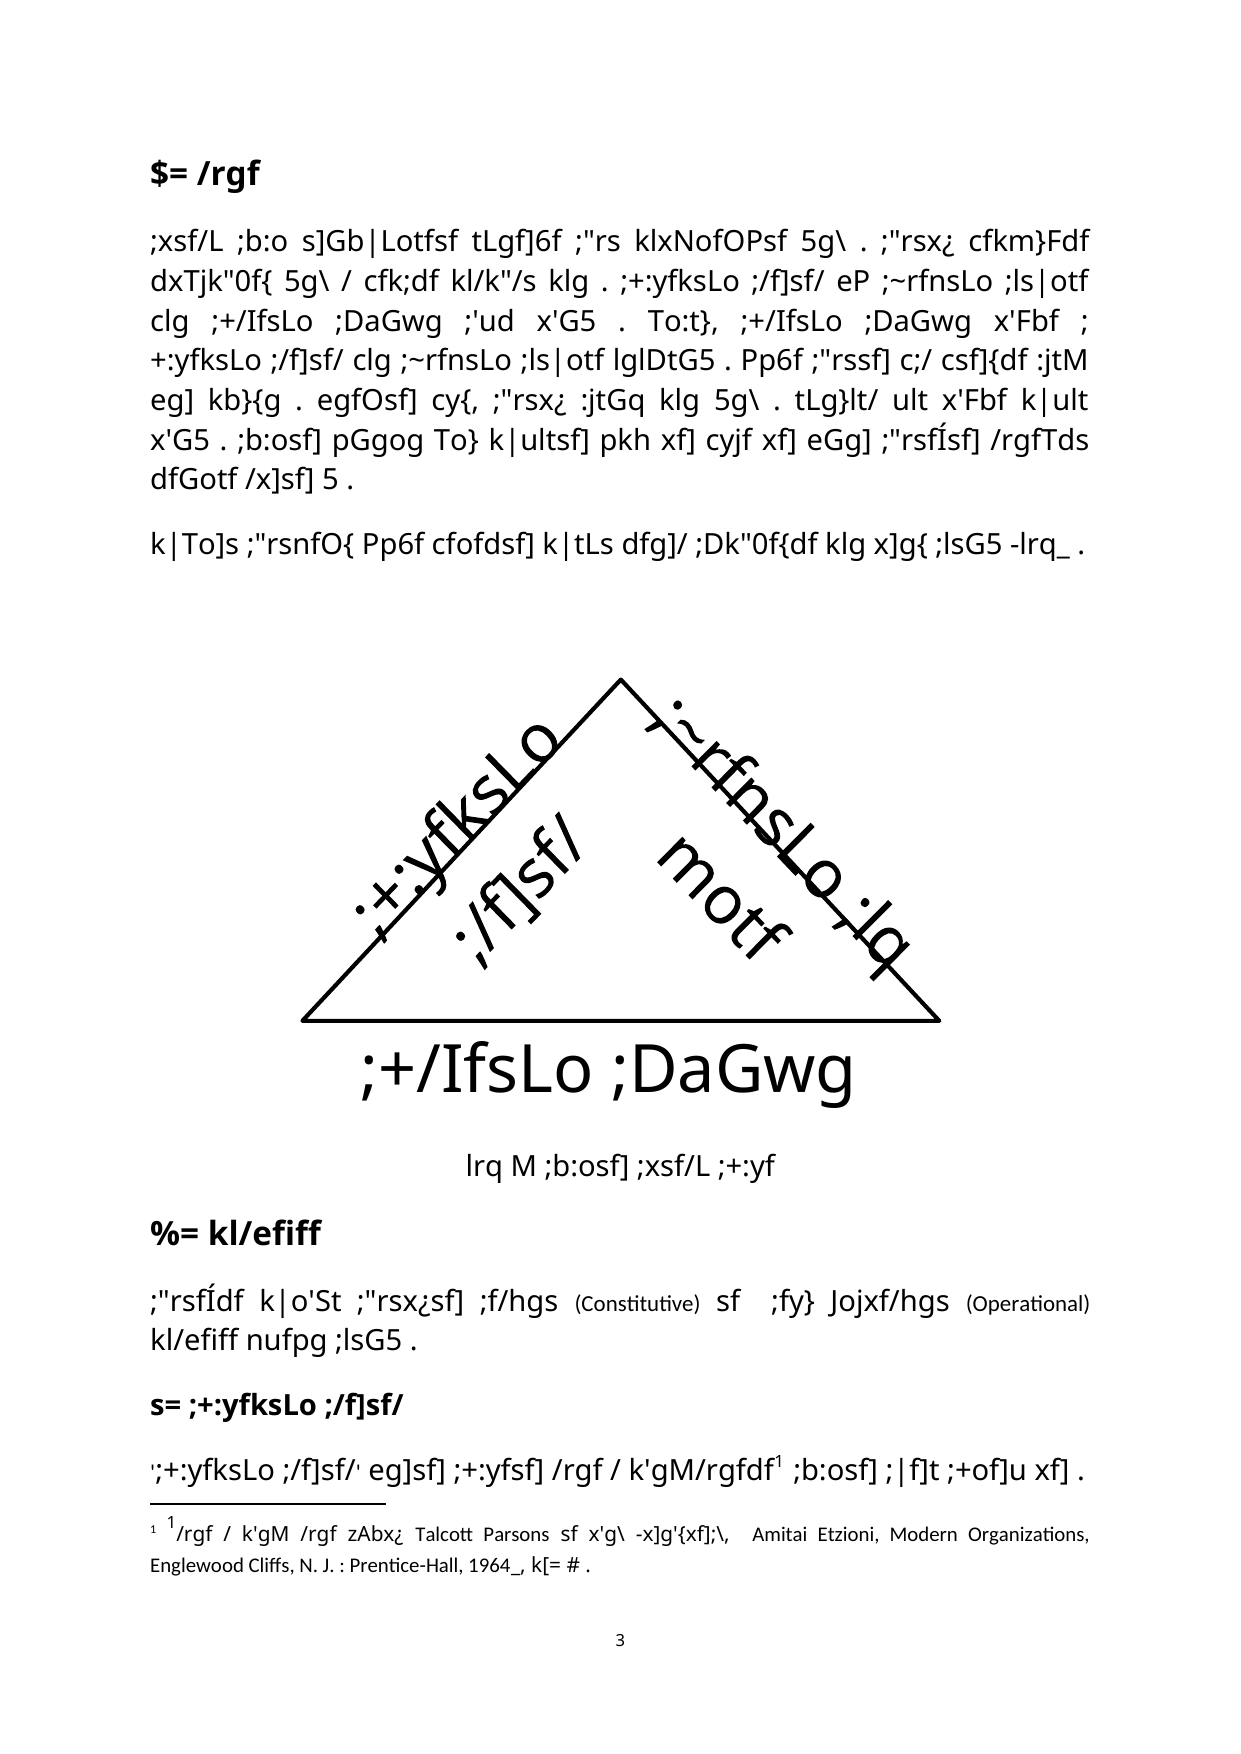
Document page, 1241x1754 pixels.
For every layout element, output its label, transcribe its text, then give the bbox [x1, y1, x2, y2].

text ';+:yfksLo ;/f]sf/' eg]sf] ;+:yfsf] /rgf / k'gM/rgfdf ;b:osf] ;|f]t ;+of]u xf] . [150, 1449, 1090, 1489]
text ;xsf/L ;b:o s]Gb|Lotfsf tLgf]6f ;"rs klxNofOPsf 5g\ . ;"rsx¿ cfkm}Fdf dxTjk"0f{ 5g\ / cfk;df kl/k"/s klg . ;+:yfksLo ;/f]sf/ eP ;~rfnsLo ;ls|otf clg ;+/IfsLo ;DaGwg ;'ud x'G5 . To:t}, ;+/IfsLo ;DaGwg x'Fbf ;+:yfksLo ;/f]sf/ clg ;~rfnsLo ;ls|otf lglDtG5 . Pp6f ;"rssf] c;/ csf]{df :jtM eg] kb}{g . egfOsf] cy{, ;"rsx¿ :jtGq klg 5g\ . tLg}lt/ ult x'Fbf k|ult x'G5 . ;b:osf] pGgog To} k|ultsf] pkh xf] cyjf xf] eGg] ;"rsfÍsf] /rgfTds dfGotf /x]sf] 5 . [150, 220, 1090, 498]
text s= ;+:yfksLo ;/f]sf/ [150, 1384, 1090, 1424]
text k|To]s ;"rsnfO{ Pp6f cfofdsf] k|tLs dfg]/ ;Dk"0f{df klg x]g{ ;lsG5 -lrq_ . [150, 523, 1090, 563]
text lrq M ;b:osf] ;xsf/L ;+:yf [150, 1145, 1090, 1184]
text $= /rgf [150, 150, 1090, 195]
text %= kl/efiff [150, 1209, 1090, 1255]
text ;"rsfÍdf k|o'St ;"rsx¿sf] ;f/hgs (Constitutive) sf ;fy} Jojxf/hgs (Operational) kl/efiff nufpg ;lsG5 . [150, 1280, 1090, 1359]
